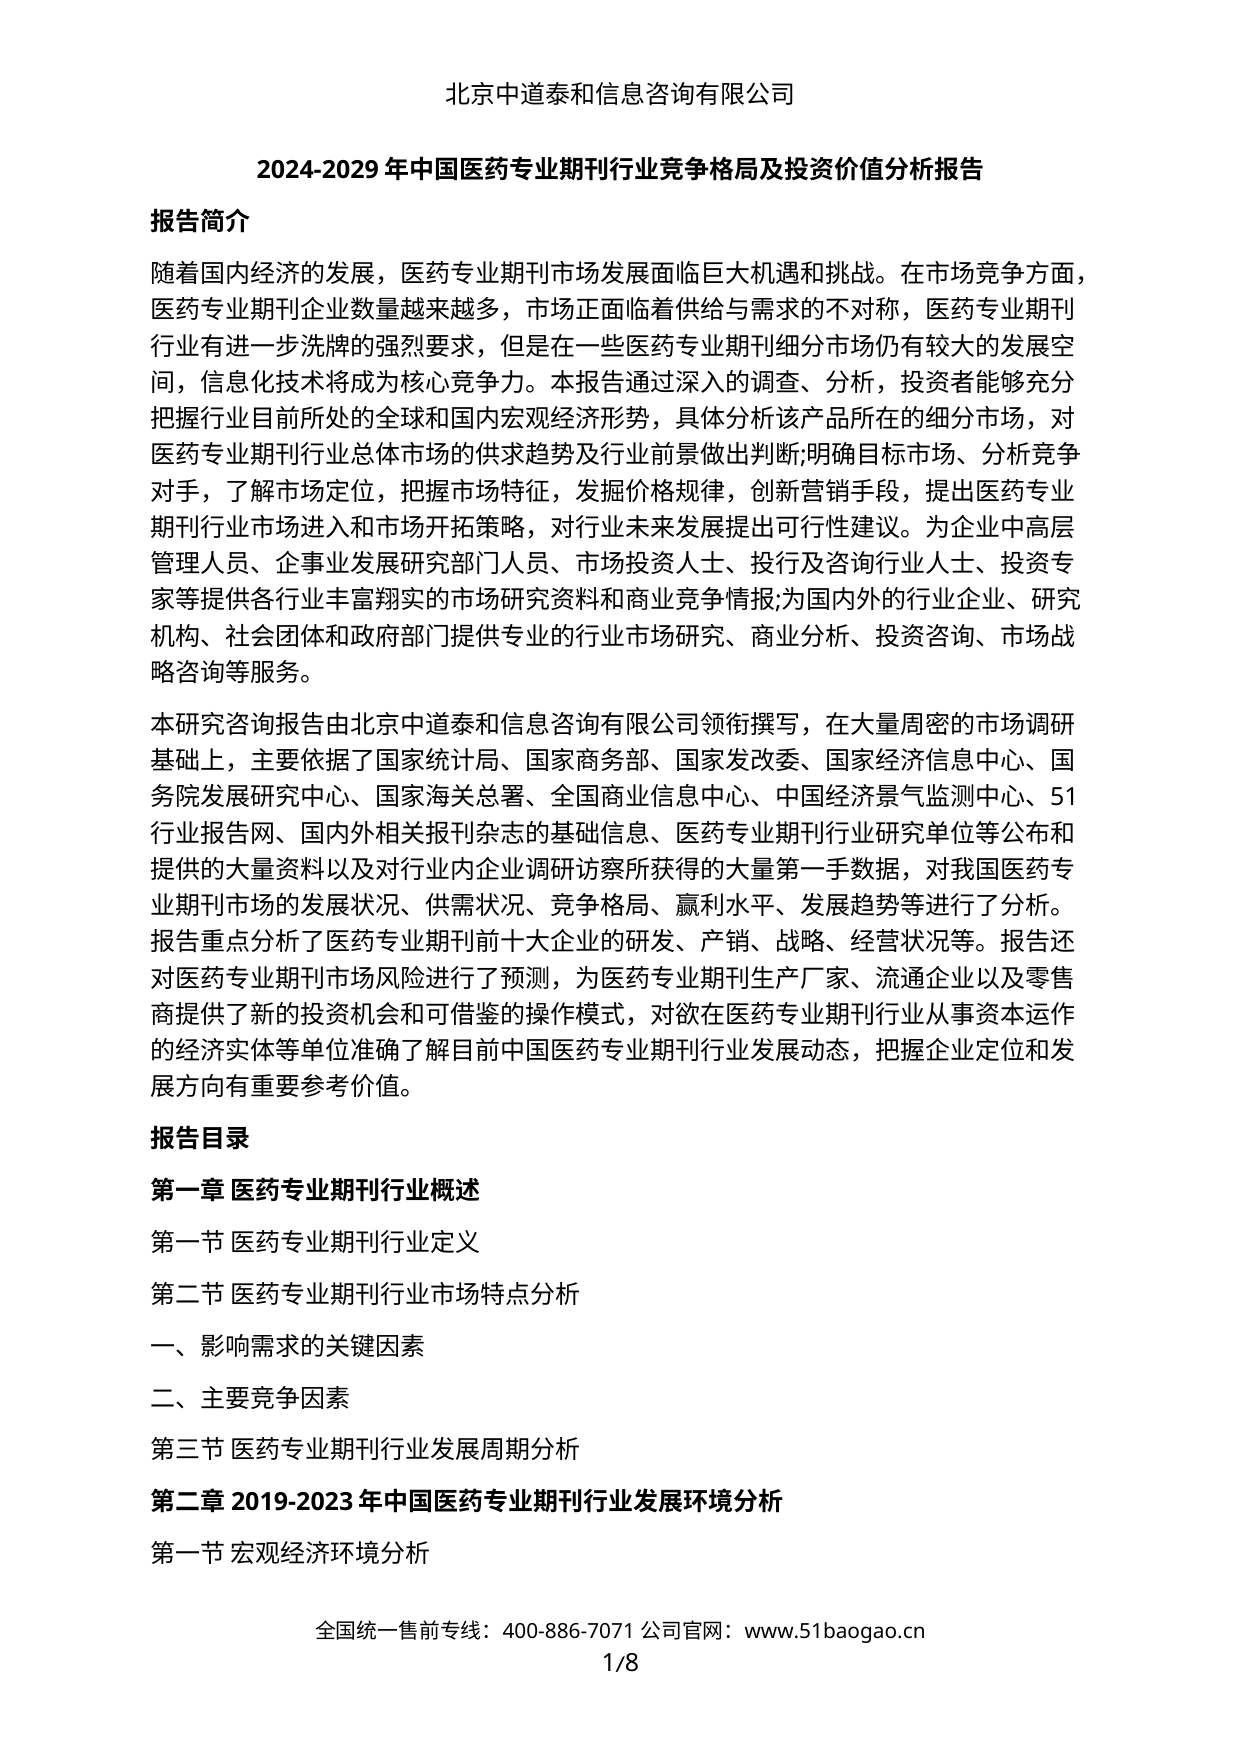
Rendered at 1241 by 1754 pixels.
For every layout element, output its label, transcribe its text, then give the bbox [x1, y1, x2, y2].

text 2024-2029年中国医药专业期刊行业竞争格局及投资价值分析报告 [150, 150, 1090, 186]
text 一、影响需求的关键因素 [150, 1326, 1090, 1362]
text 第三节 医药专业期刊行业发展周期分析 [150, 1430, 1090, 1466]
text 第二章 2019-2023年中国医药专业期刊行业发展环境分析 [150, 1482, 1090, 1518]
text 第一节 医药专业期刊行业定义 [150, 1222, 1090, 1259]
text 报告简介 [150, 202, 1090, 238]
text 随着国内经济的发展，医药专业期刊市场发展面临巨大机遇和挑战。在市场竞争方面，医药专业期刊企业数量越来越多，市场正面临着供给与需求的不对称，医药专业期刊行业有进一步洗牌的强烈要求，但是在一些医药专业期刊细分市场仍有较大的发展空间，信息化技术将成为核心竞争力。本报告通过深入的调查、分析，投资者能够充分把握行业目前所处的全球和国内宏观经济形势，具体分析该产品所在的细分市场，对医药专业期刊行业总体市场的供求趋势及行业前景做出判断;明确目标市场、分析竞争对手，了解市场定位，把握市场特征，发掘价格规律，创新营销手段，提出医药专业期刊行业市场进入和市场开拓策略，对行业未来发展提出可行性建议。为企业中高层管理人员、企事业发展研究部门人员、市场投资人士、投行及咨询行业人士、投资专家等提供各行业丰富翔实的市场研究资料和商业竞争情报;为国内外的行业企业、研究机构、社会团体和政府部门提供专业的行业市场研究、商业分析、投资咨询、市场战略咨询等服务。 [150, 254, 1090, 689]
text 第二节 医药专业期刊行业市场特点分析 [150, 1274, 1090, 1311]
text 二、主要竞争因素 [150, 1378, 1090, 1414]
text 报告目录 [150, 1119, 1090, 1155]
text 第一节 宏观经济环境分析 [150, 1534, 1090, 1570]
text 本研究咨询报告由北京中道泰和信息咨询有限公司领衔撰写，在大量周密的市场调研基础上，主要依据了国家统计局、国家商务部、国家发改委、国家经济信息中心、国务院发展研究中心、国家海关总署、全国商业信息中心、中国经济景气监测中心、51行业报告网、国内外相关报刊杂志的基础信息、医药专业期刊行业研究单位等公布和提供的大量资料以及对行业内企业调研访察所获得的大量第一手数据，对我国医药专业期刊市场的发展状况、供需状况、竞争格局、赢利水平、发展趋势等进行了分析。报告重点分析了医药专业期刊前十大企业的研发、产销、战略、经营状况等。报告还对医药专业期刊市场风险进行了预测，为医药专业期刊生产厂家、流通企业以及零售商提供了新的投资机会和可借鉴的操作模式，对欲在医药专业期刊行业从事资本运作的经济实体等单位准确了解目前中国医药专业期刊行业发展动态，把握企业定位和发展方向有重要参考价值。 [150, 704, 1090, 1103]
text 第一章 医药专业期刊行业概述 [150, 1171, 1090, 1207]
